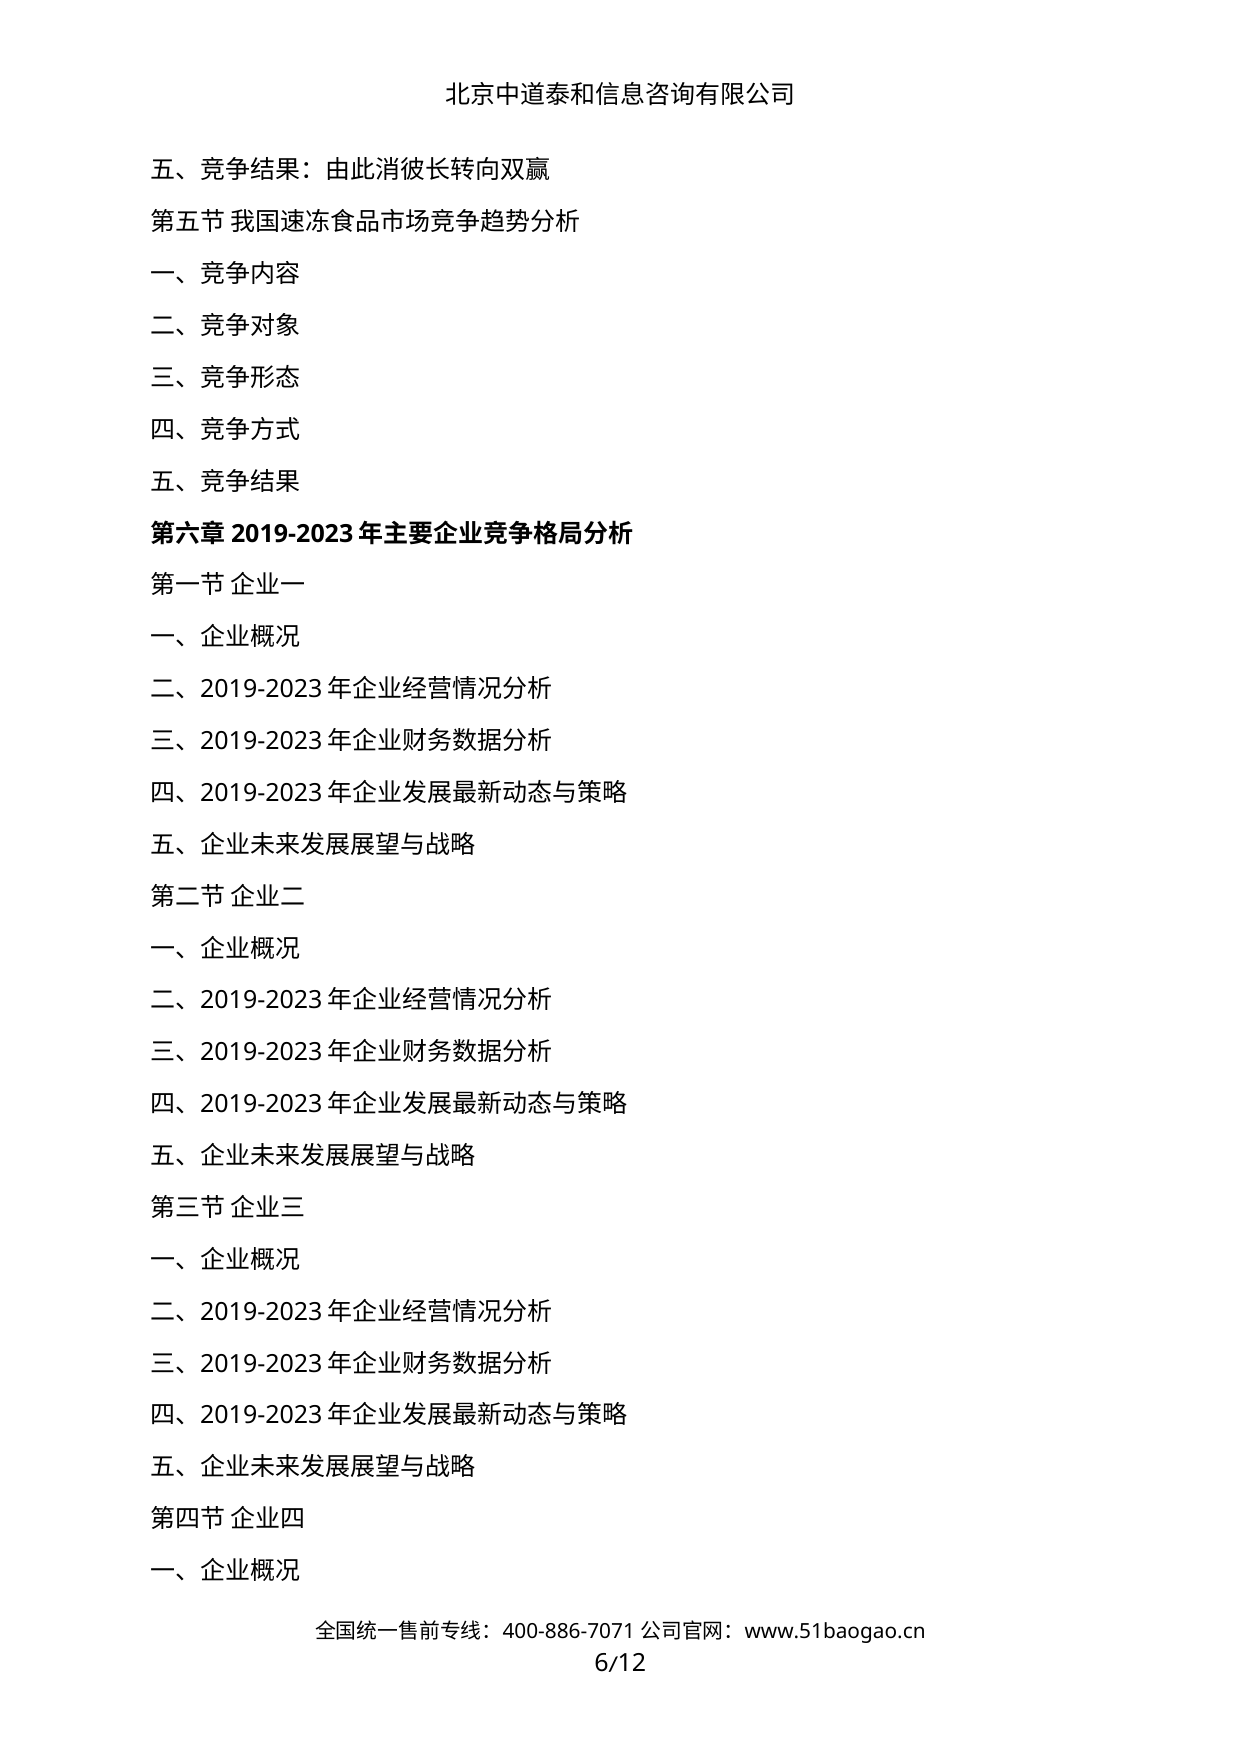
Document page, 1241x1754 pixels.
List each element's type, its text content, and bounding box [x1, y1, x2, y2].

text 五、企业未来发展展望与战略 [150, 1447, 1090, 1483]
text 五、竞争结果：由此消彼长转向双赢 [150, 150, 1090, 186]
text 一、竞争内容 [150, 254, 1090, 290]
text 四、竞争方式 [150, 409, 1090, 446]
text 一、企业概况 [150, 1239, 1090, 1276]
text 第六章 2019-2023年主要企业竞争格局分析 [150, 513, 1090, 549]
text 第一节 企业一 [150, 565, 1090, 601]
text 三、2019-2023年企业财务数据分析 [150, 1343, 1090, 1379]
text 四、2019-2023年企业发展最新动态与策略 [150, 1084, 1090, 1120]
text 五、企业未来发展展望与战略 [150, 1136, 1090, 1172]
text 二、2019-2023年企业经营情况分析 [150, 980, 1090, 1016]
text 一、企业概况 [150, 928, 1090, 964]
text 第三节 企业三 [150, 1187, 1090, 1224]
text 二、2019-2023年企业经营情况分析 [150, 1291, 1090, 1327]
text 四、2019-2023年企业发展最新动态与策略 [150, 1395, 1090, 1431]
text 三、2019-2023年企业财务数据分析 [150, 721, 1090, 757]
text 二、2019-2023年企业经营情况分析 [150, 669, 1090, 705]
text 一、企业概况 [150, 1551, 1090, 1587]
text 五、竞争结果 [150, 461, 1090, 497]
text 四、2019-2023年企业发展最新动态与策略 [150, 772, 1090, 809]
text 一、企业概况 [150, 617, 1090, 653]
text 三、竞争形态 [150, 357, 1090, 394]
text 五、企业未来发展展望与战略 [150, 824, 1090, 861]
text 第五节 我国速冻食品市场竞争趋势分析 [150, 202, 1090, 238]
text 第二节 企业二 [150, 876, 1090, 912]
text 二、竞争对象 [150, 306, 1090, 342]
text 三、2019-2023年企业财务数据分析 [150, 1032, 1090, 1068]
text 第四节 企业四 [150, 1499, 1090, 1535]
